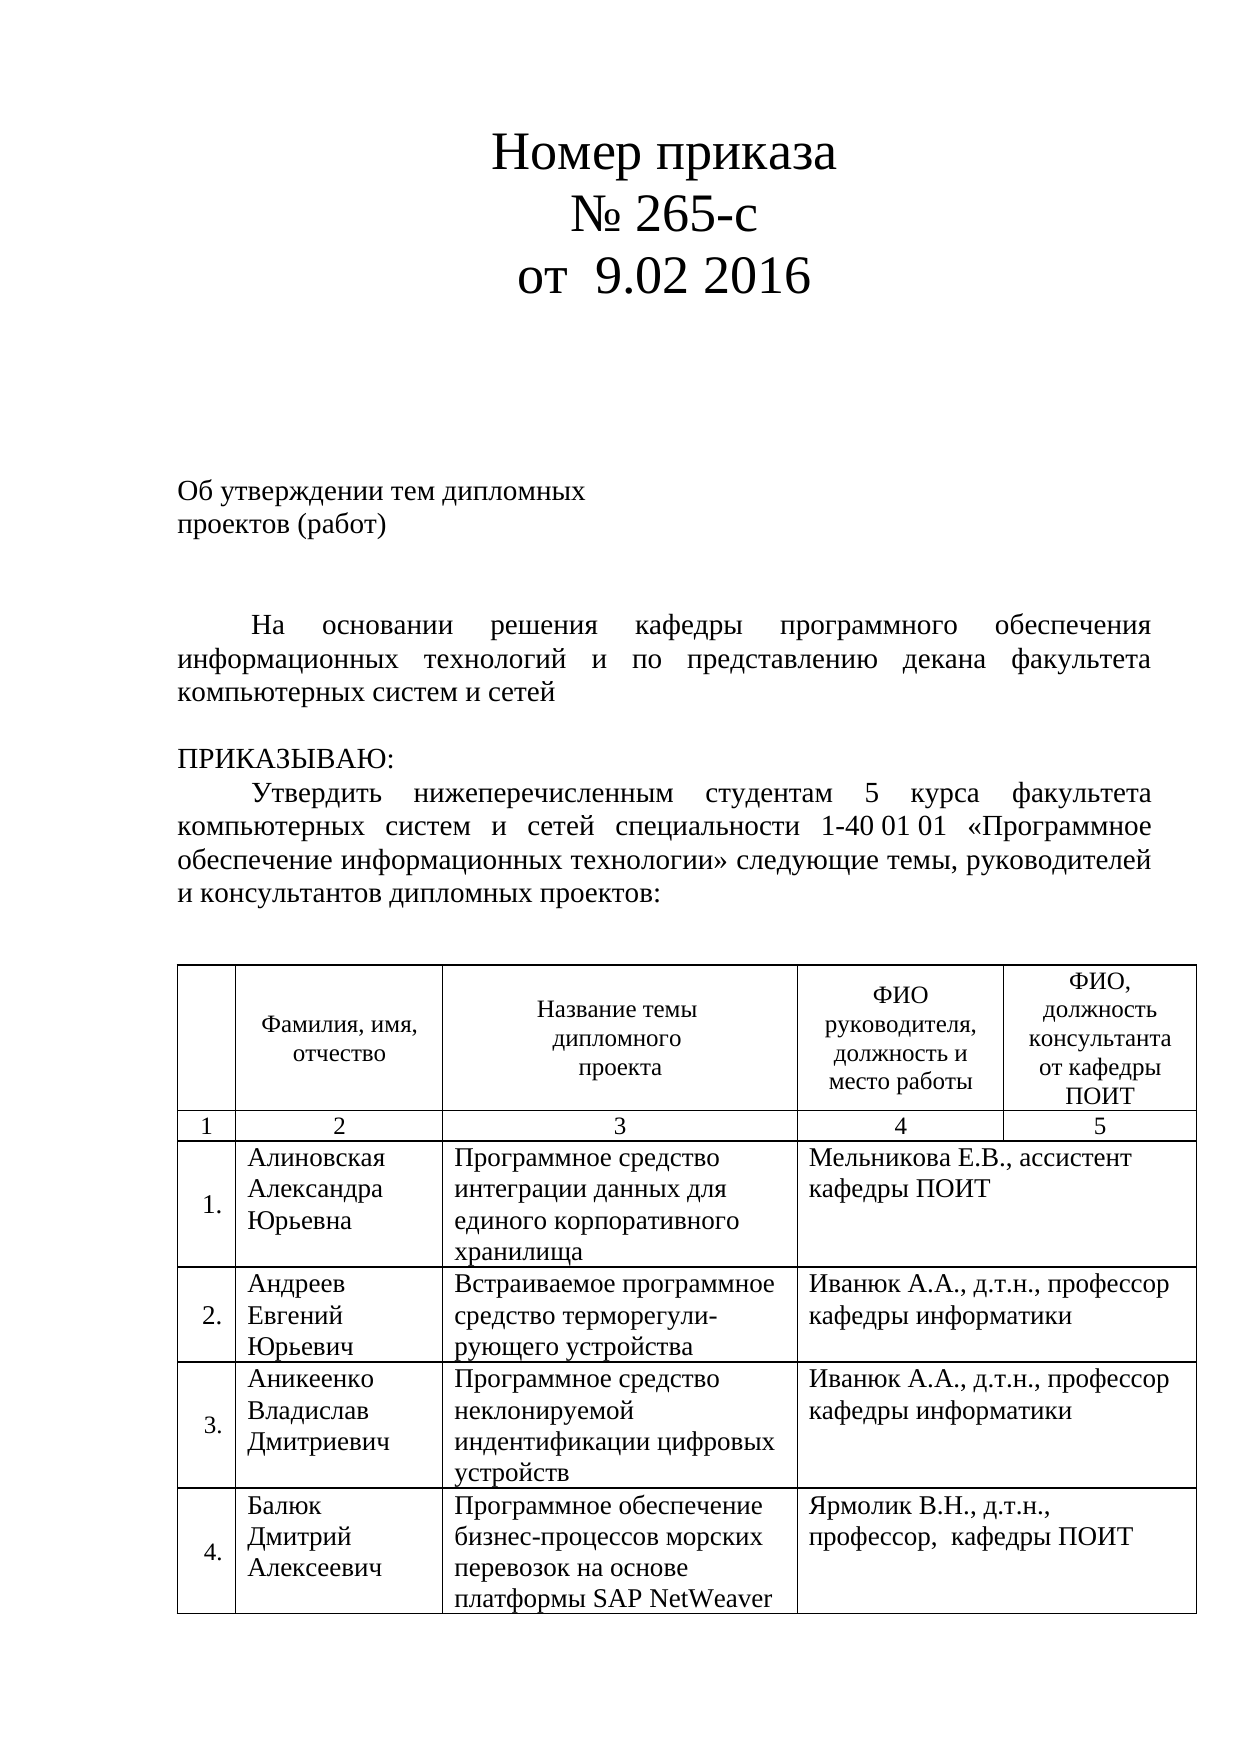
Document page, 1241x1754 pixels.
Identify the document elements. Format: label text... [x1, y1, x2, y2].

table_cell 5 [1004, 1111, 1196, 1140]
table_cell Иванюк А.А., д.т.н., профессор кафедры информатики [798, 1363, 1196, 1487]
table_cell [178, 1268, 235, 1361]
table_header ФИО, должность консультанта от кафедры ПОИТ [1004, 966, 1196, 1109]
table_cell Ярмолик В.Н., д.т.н., профессор, кафедры ПОИТ [798, 1489, 1196, 1613]
table_header ФИО руководителя, должность и место работы [798, 966, 1003, 1109]
table_cell Встраиваемое программное средство терморегули-рующего устройства [443, 1268, 797, 1361]
text ПРИКАЗЫВАЮ: [177, 741, 1152, 775]
table_cell Иванюк А.А., д.т.н., профессор кафедры информатики [798, 1268, 1196, 1361]
text На основании решения кафедры программного обеспечения информационных технологий и по представлению декана факультета компьютерных систем и сетей [177, 607, 1152, 708]
table_cell 3 [443, 1111, 797, 1140]
table_cell Балюк Дмитрий Алексеевич [236, 1489, 442, 1613]
text от 9.02 2016 [177, 243, 1152, 305]
table_cell Андреев Евгений Юрьевич [236, 1268, 442, 1361]
table_cell Программное обеспечение бизнес-процессов морских перевозок на основе платформы SAP NetWeaver [443, 1489, 797, 1613]
table_header [178, 966, 235, 1109]
table_cell 1 [178, 1111, 235, 1140]
text Утвердить нижеперечисленным студентам 5 курса факультета компьютерных систем и сетей специальности 1-40 01 01 «Программное обеспечение информационных технологии» следующие темы, руководителей и консультантов дипломных проектов: [177, 775, 1152, 909]
table_cell [178, 1142, 235, 1266]
table_header Название темы дипломного проекта [443, 966, 797, 1109]
table_cell Программное средство неклонируемой индентификации цифровых устройств [443, 1363, 797, 1487]
table_header Фамилия, имя, отчество [236, 966, 442, 1109]
text Об утверждении тем дипломных [177, 473, 1152, 507]
table_cell Программное средство интеграции данных для единого корпоративного хранилища [443, 1142, 797, 1266]
table_cell Алиновская Александра Юрьевна [236, 1142, 442, 1266]
table_cell 2 [236, 1111, 442, 1140]
table_cell [178, 1489, 235, 1613]
text № 265-с [177, 181, 1152, 243]
table_cell Аникеенко Владислав Дмитриевич [236, 1363, 442, 1487]
text проектов (работ) [177, 507, 1152, 540]
table_cell Мельникова Е.В., ассистент кафедры ПОИТ [798, 1142, 1196, 1266]
table_cell 4 [798, 1111, 1003, 1140]
table_cell [178, 1363, 235, 1487]
text Номер приказа [177, 118, 1152, 181]
